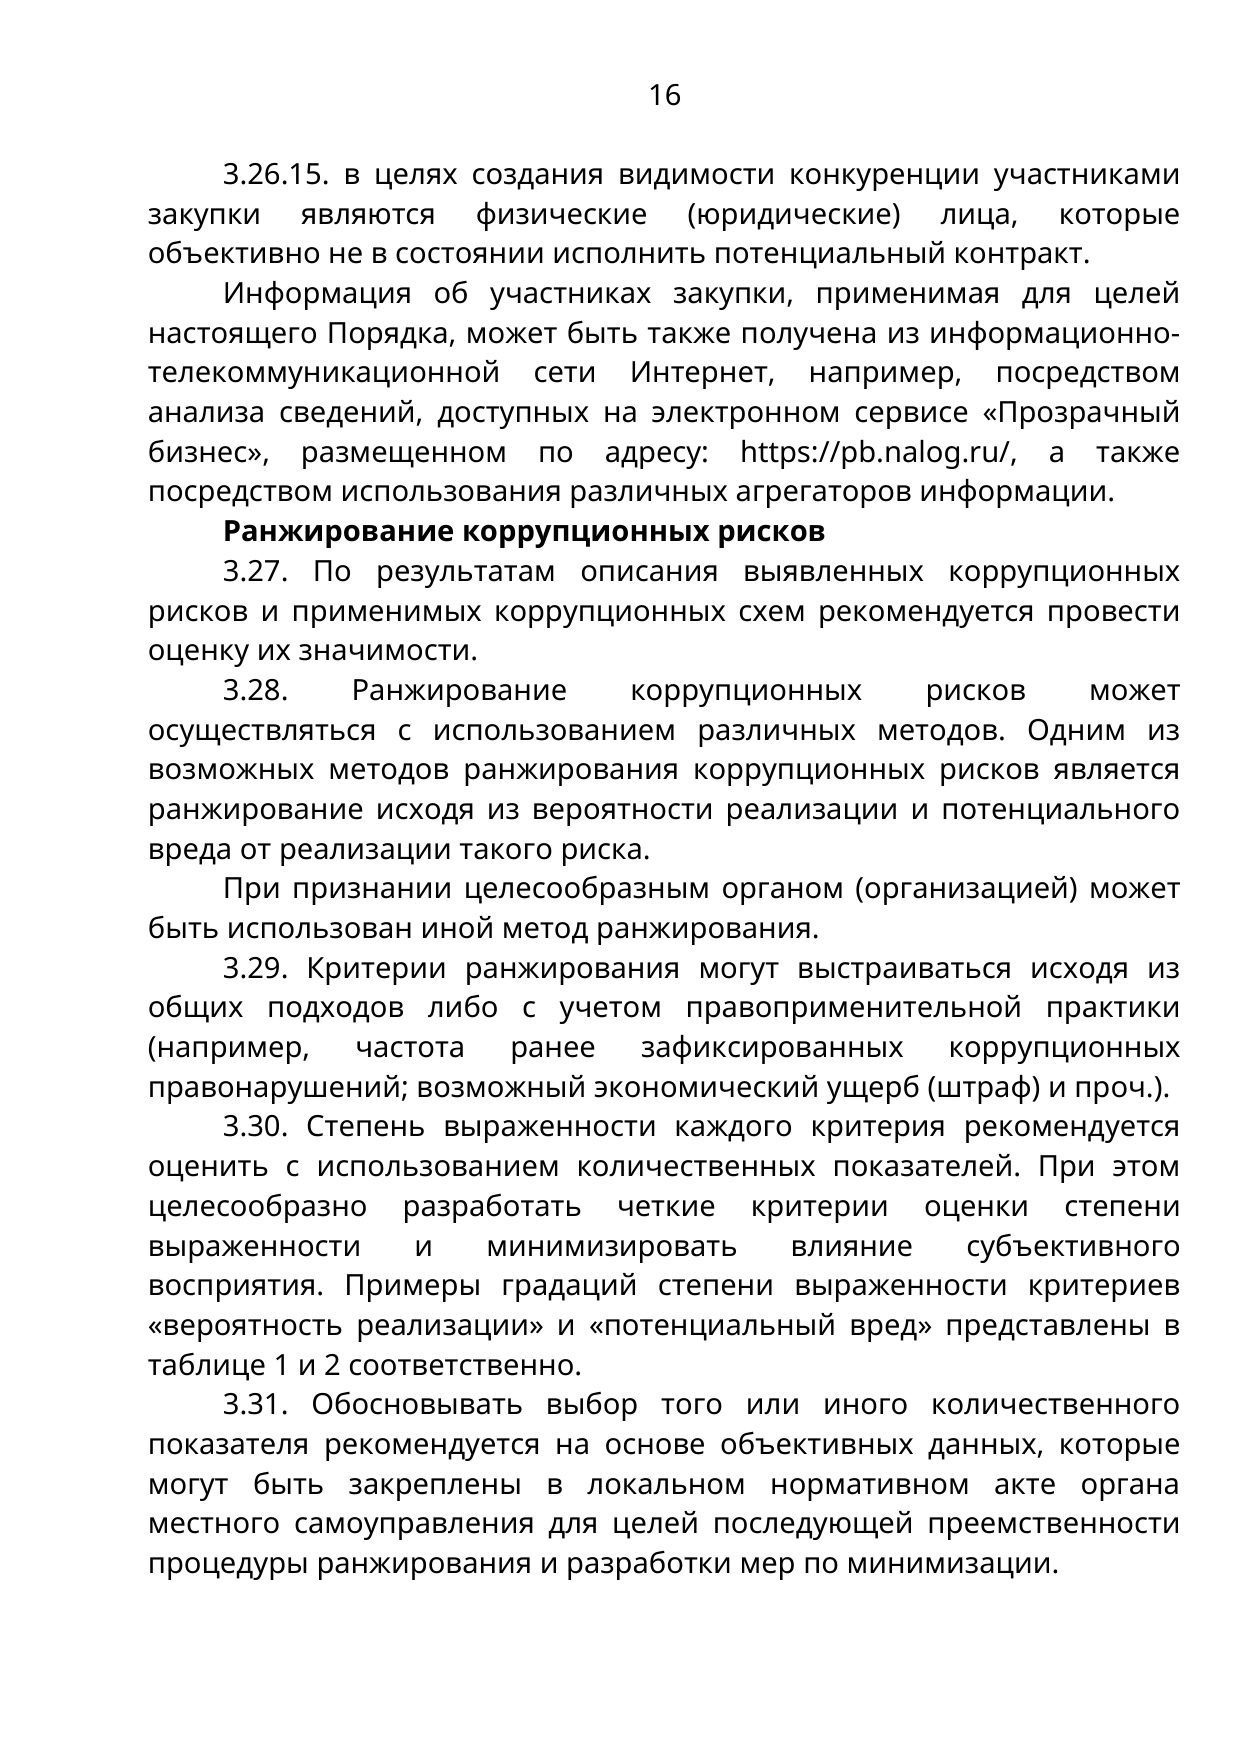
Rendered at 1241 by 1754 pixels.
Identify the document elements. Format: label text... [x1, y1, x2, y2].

text 3.26.15. в целях создания видимости конкуренции участниками закупки являются физические (юридические) лица, которые объективно не в состоянии исполнить потенциальный контракт. [148, 153, 1181, 272]
text 3.27. По результатам описания выявленных коррупционных рисков и применимых коррупционных схем рекомендуется провести оценку их значимости. [148, 550, 1181, 669]
text 3.28. Ранжирование коррупционных рисков может осуществляться с использованием различных методов. Одним из возможных методов ранжирования коррупционных рисков является ранжирование исходя из вероятности реализации и потенциального вреда от реализации такого риска. [148, 669, 1181, 868]
text Информация об участниках закупки, применимая для целей настоящего Порядка, может быть также получена из информационно-телекоммуникационной сети Интернет, например, посредством анализа сведений, доступных на электронном сервисе «Прозрачный бизнес», размещенном по адресу: https://pb.nalog.ru/, а также посредством использования различных агрегаторов информации. [148, 272, 1181, 510]
text 3.29. Критерии ранжирования могут выстраиваться исходя из общих подходов либо с учетом правоприменительной практики (например, частота ранее зафиксированных коррупционных правонарушений; возможный экономический ущерб (штраф) и проч.). [148, 947, 1181, 1106]
text 3.31. Обосновывать выбор того или иного количественного показателя рекомендуется на основе объективных данных, которые могут быть закреплены в локальном нормативном акте органа местного самоуправления для целей последующей преемственности процедуры ранжирования и разработки мер по минимизации. [148, 1383, 1181, 1582]
text 3.30. Степень выраженности каждого критерия рекомендуется оценить с использованием количественных показателей. При этом целесообразно разработать четкие критерии оценки степени выраженности и минимизировать влияние субъективного восприятия. Примеры градаций степени выраженности критериев «вероятность реализации» и «потенциальный вред» представлены в таблице 1 и 2 соответственно. [148, 1106, 1181, 1383]
text При признании целесообразным органом (организацией) может быть использован иной метод ранжирования. [148, 868, 1181, 947]
text Ранжирование коррупционных рисков [148, 510, 1181, 550]
